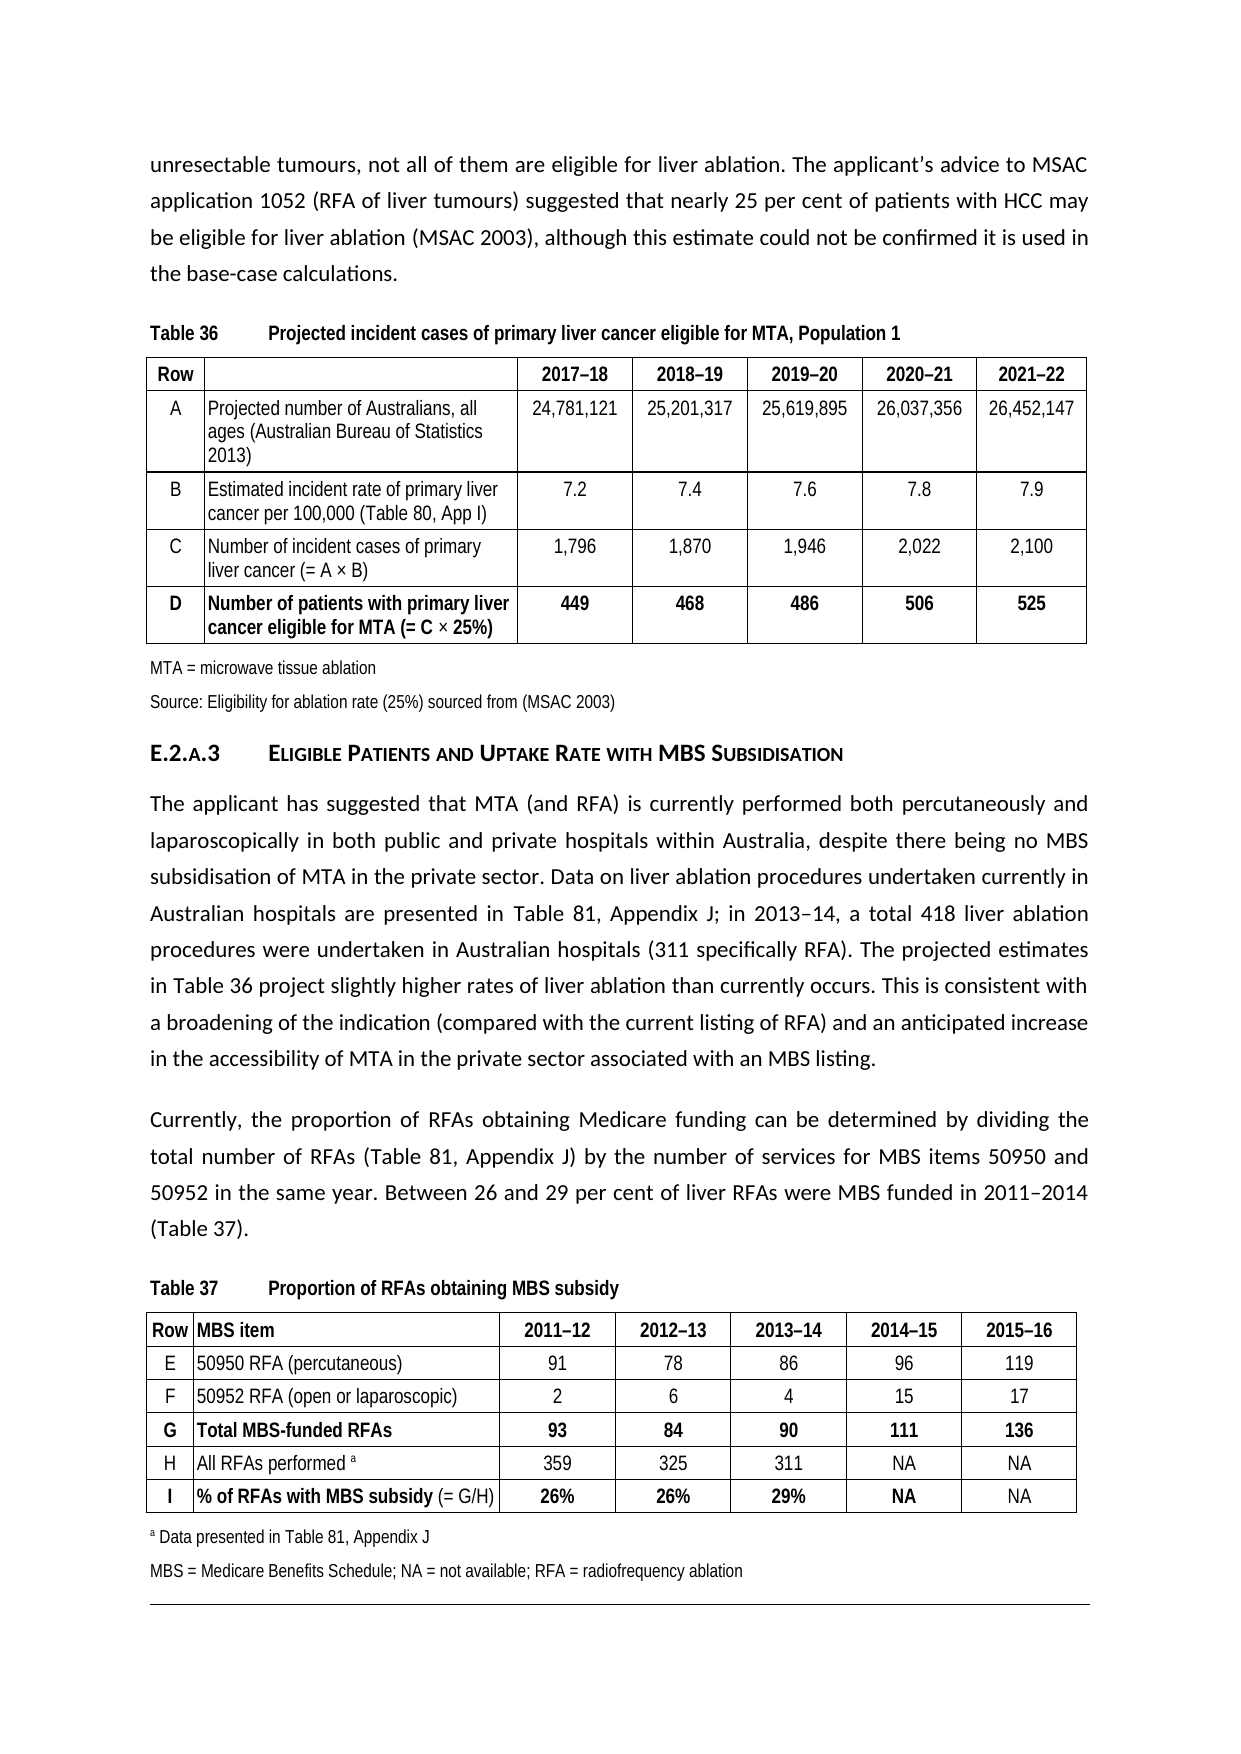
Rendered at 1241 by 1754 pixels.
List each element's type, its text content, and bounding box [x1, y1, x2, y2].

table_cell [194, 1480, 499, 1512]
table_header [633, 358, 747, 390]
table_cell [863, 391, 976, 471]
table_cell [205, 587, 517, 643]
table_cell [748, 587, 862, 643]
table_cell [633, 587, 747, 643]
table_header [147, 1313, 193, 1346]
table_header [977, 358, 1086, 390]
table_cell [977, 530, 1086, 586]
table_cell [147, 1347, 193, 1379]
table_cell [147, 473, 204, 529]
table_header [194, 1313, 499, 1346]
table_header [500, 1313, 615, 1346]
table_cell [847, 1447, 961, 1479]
subtitle E.2.a.3 Eligible Patients and Uptake Rate with MBS Subsidisation [150, 737, 1090, 768]
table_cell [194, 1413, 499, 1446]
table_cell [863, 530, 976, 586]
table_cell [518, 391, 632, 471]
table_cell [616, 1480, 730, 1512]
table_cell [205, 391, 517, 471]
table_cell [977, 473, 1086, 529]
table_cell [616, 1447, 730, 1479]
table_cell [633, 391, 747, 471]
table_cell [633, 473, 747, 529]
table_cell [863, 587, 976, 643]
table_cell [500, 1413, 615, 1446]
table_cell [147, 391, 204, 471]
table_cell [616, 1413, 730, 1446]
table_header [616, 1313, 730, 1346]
text a Data presented in Table 81, Appendix J [150, 1526, 1090, 1547]
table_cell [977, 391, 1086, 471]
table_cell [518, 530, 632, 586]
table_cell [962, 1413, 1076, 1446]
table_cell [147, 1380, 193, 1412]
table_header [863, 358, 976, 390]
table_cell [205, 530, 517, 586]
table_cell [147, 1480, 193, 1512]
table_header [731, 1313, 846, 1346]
text Source: Eligibility for ablation rate (25%) sourced from (MSAC 2003) [150, 691, 1090, 712]
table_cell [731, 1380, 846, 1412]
text Table 37 Proportion of RFAs obtaining MBS subsidy [150, 1276, 1090, 1300]
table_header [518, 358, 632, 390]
text Table 36 Projected incident cases of primary liver cancer eligible for MTA, Population 1 [150, 320, 1090, 344]
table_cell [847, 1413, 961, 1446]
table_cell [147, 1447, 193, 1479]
text MBS = Medicare Benefits Schedule; NA = not available; RFA = radiofrequency ablation [150, 1560, 1090, 1581]
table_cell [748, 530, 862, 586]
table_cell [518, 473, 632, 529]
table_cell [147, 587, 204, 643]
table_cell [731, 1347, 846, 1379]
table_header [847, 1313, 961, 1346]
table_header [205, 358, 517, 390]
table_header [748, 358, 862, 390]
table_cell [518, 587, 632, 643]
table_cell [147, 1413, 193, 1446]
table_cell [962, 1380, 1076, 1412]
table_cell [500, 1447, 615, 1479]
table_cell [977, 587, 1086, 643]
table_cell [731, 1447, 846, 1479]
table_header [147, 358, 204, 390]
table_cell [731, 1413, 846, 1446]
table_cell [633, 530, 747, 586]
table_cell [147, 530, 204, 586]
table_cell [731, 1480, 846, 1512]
text Currently, the proportion of RFAs obtaining Medicare funding can be determined by dividing the total number of RFAs (Table 81, Appendix J) by the number of services for MBS items 50950 and 50952 in the same year. Between 26 and 29 per cent of liver RFAs were MBS funded in 2011–2014 (Table 37). [150, 1105, 1090, 1242]
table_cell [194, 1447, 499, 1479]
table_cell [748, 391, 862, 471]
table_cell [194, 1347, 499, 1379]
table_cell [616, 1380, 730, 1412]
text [150, 150, 1090, 287]
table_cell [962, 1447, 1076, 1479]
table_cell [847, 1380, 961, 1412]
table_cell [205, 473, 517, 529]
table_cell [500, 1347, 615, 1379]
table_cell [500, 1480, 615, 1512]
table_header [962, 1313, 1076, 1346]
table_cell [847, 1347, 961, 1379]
text The applicant has suggested that MTA (and RFA) is currently performed both percutaneously and laparoscopically in both public and private hospitals within Australia, despite there being no MBS subsidisation of MTA in the private sector. Data on liver ablation procedures undertaken currently in Australian hospitals are presented in Table 81, Appendix J; in 2013–14, a total 418 liver ablation procedures were undertaken in Australian hospitals (311 specifically RFA). The projected estimates in Table 36 project slightly higher rates of liver ablation than currently occurs. This is consistent with a broadening of the indication (compared with the current listing of RFA) and an anticipated increase in the accessibility of MTA in the private sector associated with an MBS listing. [150, 789, 1090, 1072]
text MTA = microwave tissue ablation [150, 657, 1090, 678]
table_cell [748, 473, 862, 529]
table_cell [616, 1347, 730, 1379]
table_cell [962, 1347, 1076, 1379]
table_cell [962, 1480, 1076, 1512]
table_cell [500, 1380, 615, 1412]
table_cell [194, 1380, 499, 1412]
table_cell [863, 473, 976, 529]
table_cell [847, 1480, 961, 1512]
